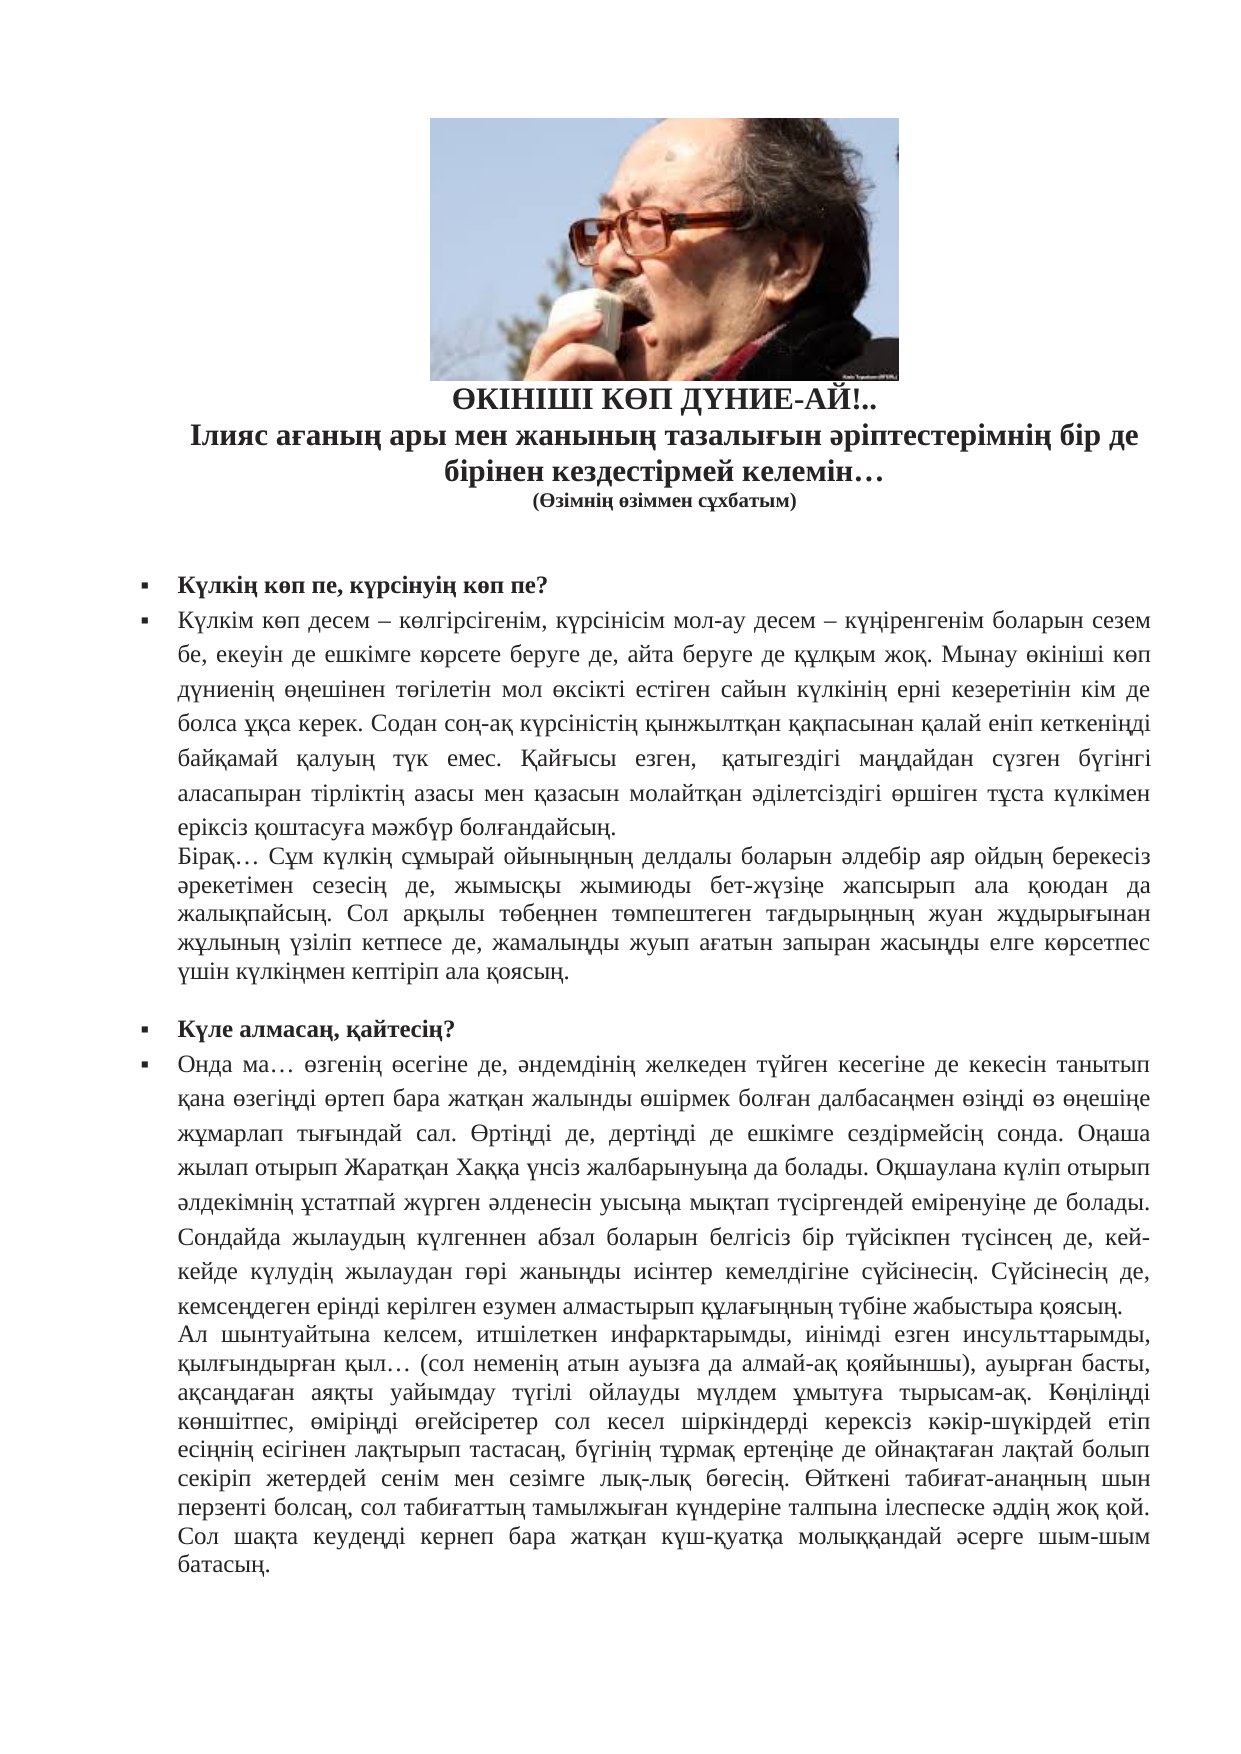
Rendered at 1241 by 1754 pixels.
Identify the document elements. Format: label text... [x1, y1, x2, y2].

text ӨКІНІШІ КӨП ДҮНИЕ-АЙ!.. [177, 381, 1152, 417]
text (Өзімнің өзіммен сұхбатым) [177, 488, 1152, 512]
text Iлияс ағаның ары мен жанының тазалығын әрiптестерiмнiң бiр де бiрiнен кездестiрмей келемiн… [177, 417, 1152, 488]
list Күле алмасаң, қайтесің? [140, 1008, 1152, 1043]
text Ал шынтуайтына келсем, итшілеткен инфарктарымды, иінімді езген инсульттарымды, қылғындырған қыл… (сол неменің атын ауызға да алмай-ақ қояйыншы), ауырған басты, ақсаңдаған аяқты уайымдау түгілі ойлауды мүлдем ұмытуға тырысам-ақ. Көңіліңді көншітпес, өміріңді өгейсіретер сол кесел шіркіндерді керексіз кәкір-шүкірдей етіп есіңнің есігінен лақтырып тастасаң, бүгінің тұрмақ ертеңіңе де ойнақтаған лақтай болып секіріп жетердей сенім мен сезімге лық-лық бөгесің. Өйткені табиғат-анаңның шын перзенті болсаң, сол табиғаттың тамылжыған күндеріне талпына ілеспеске әддің жоқ қой. Сол шақта кеудеңді кернеп бара жатқан күш-қуатқа молыққандай әсерге шым-шым батасың. [177, 1319, 1152, 1578]
picture [430, 118, 899, 381]
list Күлкің көп пе, күрсінуің көп пе? [140, 564, 1152, 599]
list Онда ма… өзгенің өсегіне де, әндемдінің желкеден түйген кесегіне де кекесін танытып қана өзегіңді өртеп бара жатқан жалынды өшірмек болған далбасаңмен өзіңді өз өңешіңе жұмарлап тығындай сал. Өртіңді де, дертіңді де ешкімге сездірмейсің сонда. Оңаша жылап отырып Жаратқан Хаққа үнсіз жалбарынуыңа да болады. Оқшаулана күліп отырып әлдекімнің ұстатпай жүрген әлденесін уысыңа мықтап түсіргендей еміренуіңе де болады. Сондайда жылаудың күлгеннен абзал боларын белгісіз бір түйсікпен түсінсең де, кей-кейде күлудің жылаудан гөрі жаныңды исінтер кемелдігіне сүйсінесің. Сүйсінесің де, кемсеңдеген ерінді керілген езумен алмастырып құлaғыңның түбіне жабыстыра қоясың. [140, 1043, 1152, 1319]
list Күлкім көп десем – көлгірсігенім, күрсінісім мол-ау десем – күңіренгенім боларын сезем бе, екеуін де ешкімге көрсете беруге де, айта беруге де құлқым жоқ. Мынау өкініші көп дүниенің өңешінен төгілетін мол өксікті естіген сайын күлкінің ерні кезеретінін кім де болса ұқса керек. Содан соң-ақ күрсіністің қынжылтқан қақпасынан қалай еніп кеткеніңді байқамай қалуың түк емес. Қайғысы езген, қатыгездігі маңдайдан сүзген бүгінгі аласапыран тірліктің азасы мен қазасын молайтқан әділетсіздігі өршіген тұста күлкімен еріксіз қоштасуға мәжбүр болғандайсың. [140, 599, 1152, 841]
text Бірақ… Сұм күлкің сұмырай ойыныңның делдалы боларын әлдебір аяр ойдың берекесіз әрекетімен сезесің де, жымысқы жымиюды бет-жүзіңе жапсырып ала қоюдан да жалықпайсың. Сол арқылы төбеңнен төмпештеген тағдырыңның жуан жұдырығынан жұлының үзіліп кетпесе де, жамалыңды жуып ағатын запыран жасыңды елге көрсетпес үшін күлкіңмен кептіріп ала қоясың. [177, 841, 1152, 985]
